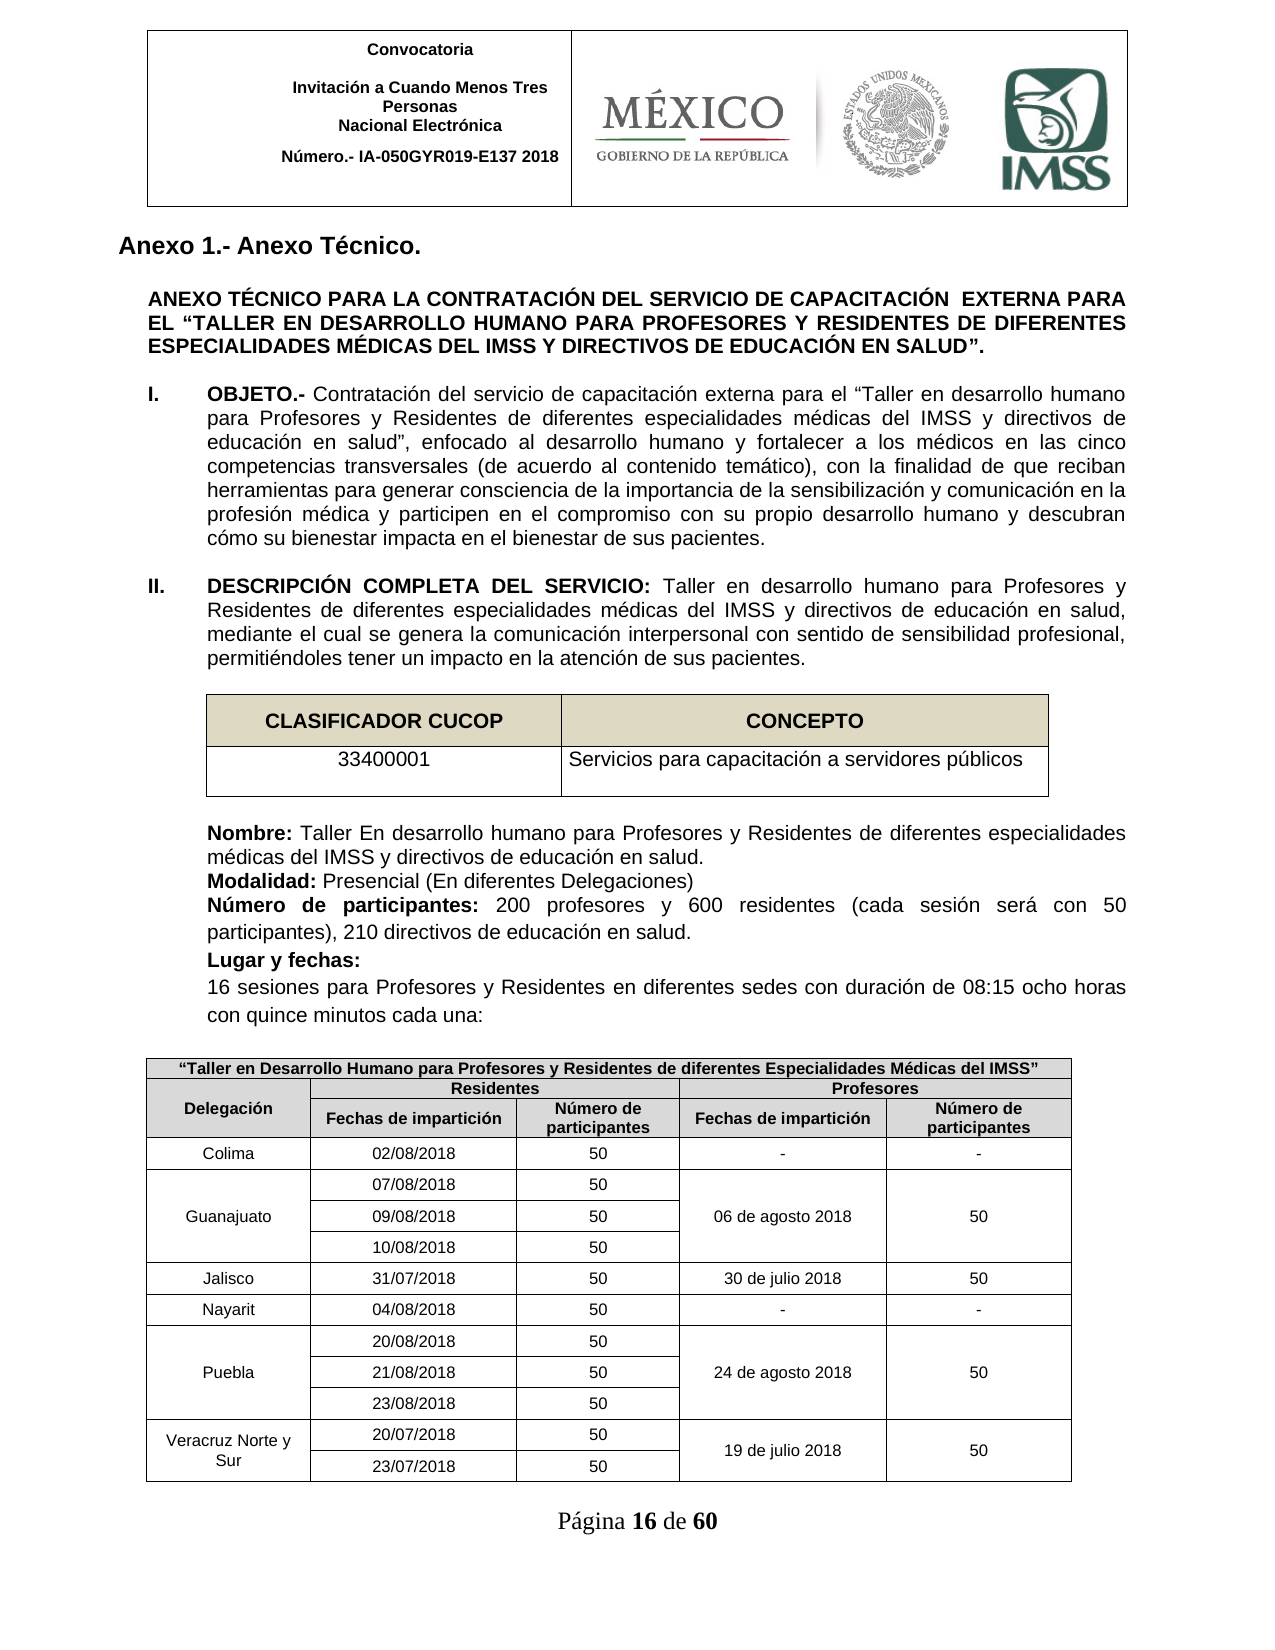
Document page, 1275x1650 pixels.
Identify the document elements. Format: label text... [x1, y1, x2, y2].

text Nombre: Taller En desarrollo humano para Profesores y Residentes de diferentes especialidades médicas del IMSS y directivos de educación en salud. [207, 821, 1127, 868]
table_cell Guanajuato [147, 1170, 310, 1262]
table_cell 31/07/2018 [311, 1263, 516, 1293]
table_cell 23/07/2018 [311, 1451, 516, 1481]
table_cell 50 [517, 1326, 679, 1356]
table_cell 50 [887, 1326, 1071, 1418]
table_cell 24 de agosto 2018 [680, 1326, 886, 1418]
table_cell 10/08/2018 [311, 1232, 516, 1262]
table_cell 20/08/2018 [311, 1326, 516, 1356]
table_cell 07/08/2018 [311, 1170, 516, 1200]
table_cell Colima [147, 1138, 310, 1168]
table_cell 50 [517, 1170, 679, 1200]
list OBJETO.- Contratación del servicio de capacitación externa para el “Taller en desarrollo humano para Profesores y Residentes de diferentes especialidades médicas del IMSS y directivos de educación en salud”, enfocado al desarrollo humano y fortalecer a los médicos en las cinco competencias transversales (de acuerdo al contenido temático), con la finalidad de que reciban herramientas para generar consciencia de la importancia de la sensibilización y comunicación en la profesión médica y participen en el compromiso con su propio desarrollo humano y descubran cómo su bienestar impacta en el bienestar de sus pacientes. [148, 382, 1127, 550]
table_cell Fechas de impartición [680, 1099, 886, 1137]
list DESCRIPCIÓN COMPLETA DEL SERVICIO: Taller en desarrollo humano para Profesores y Residentes de diferentes especialidades médicas del IMSS y directivos de educación en salud, mediante el cual se genera la comunicación interpersonal con sentido de sensibilidad profesional, permitiéndoles tener un impacto en la atención de sus pacientes. [148, 574, 1127, 670]
table_cell 30 de julio 2018 [680, 1263, 886, 1293]
table_cell - [887, 1138, 1071, 1168]
table_cell Profesores [680, 1079, 1071, 1098]
table_cell 04/08/2018 [311, 1295, 516, 1325]
table_cell 21/08/2018 [311, 1357, 516, 1387]
table_cell 50 [887, 1170, 1071, 1262]
table_header “Taller en Desarrollo Humano para Profesores y Residentes de diferentes Especialidades Médicas del IMSS” [147, 1059, 1071, 1078]
table_cell 50 [887, 1420, 1071, 1481]
table_cell 02/08/2018 [311, 1138, 516, 1168]
table_cell 50 [517, 1451, 679, 1481]
text Modalidad: Presencial (En diferentes Delegaciones) [207, 868, 1127, 892]
table_cell 20/07/2018 [311, 1420, 516, 1450]
table_header CLASIFICADOR CUCOP [207, 695, 561, 746]
table_cell Jalisco [147, 1263, 310, 1293]
table_cell Puebla [147, 1326, 310, 1418]
subtitle Anexo 1.- Anexo Técnico. [118, 231, 1157, 260]
table_cell Residentes [311, 1079, 679, 1098]
table_cell 50 [887, 1263, 1071, 1293]
table_cell Fechas de impartición [311, 1099, 516, 1137]
table_cell Veracruz Norte y Sur [147, 1420, 310, 1481]
table_cell Servicios para capacitación a servidores públicos [562, 747, 1048, 796]
table_cell 50 [517, 1420, 679, 1450]
table_cell 50 [517, 1263, 679, 1293]
text ANEXO TÉCNICO PARA LA CONTRATACIÓN DEL SERVICIO DE CAPACITACIÓN EXTERNA PARA EL “TALLER EN DESARROLLO HUMANO PARA PROFESORES Y RESIDENTES DE DIFERENTES ESPECIALIDADES MÉDICAS DEL IMSS Y DIRECTIVOS DE EDUCACIÓN EN SALUD”. [148, 286, 1127, 358]
table_cell Delegación [147, 1079, 310, 1137]
table_cell 50 [517, 1232, 679, 1262]
table_header CONCEPTO [562, 695, 1048, 746]
table_cell 19 de julio 2018 [680, 1420, 886, 1481]
table_cell 50 [517, 1138, 679, 1168]
text Número de participantes: 200 profesores y 600 residentes (cada sesión será con 50 participantes), 210 directivos de educación en salud. [207, 892, 1127, 944]
table_cell - [680, 1138, 886, 1168]
table_cell 23/08/2018 [311, 1388, 516, 1418]
picture [997, 58, 1112, 197]
table_cell 06 de agosto 2018 [680, 1170, 886, 1262]
table_cell - [887, 1295, 1071, 1325]
table_cell 33400001 [207, 747, 561, 796]
table_cell Número de participantes [517, 1099, 679, 1137]
picture [593, 57, 953, 189]
table_cell Número de participantes [887, 1099, 1071, 1137]
table_cell 50 [517, 1388, 679, 1418]
text 16 sesiones para Profesores y Residentes en diferentes sedes con duración de 08:15 ocho horas con quince minutos cada una: [207, 975, 1127, 1026]
table_cell Nayarit [147, 1295, 310, 1325]
table_cell 09/08/2018 [311, 1201, 516, 1231]
table_cell - [680, 1295, 886, 1325]
table_cell 50 [517, 1201, 679, 1231]
table_cell 50 [517, 1295, 679, 1325]
table_cell 50 [517, 1357, 679, 1387]
text Lugar y fechas: [207, 947, 1127, 971]
